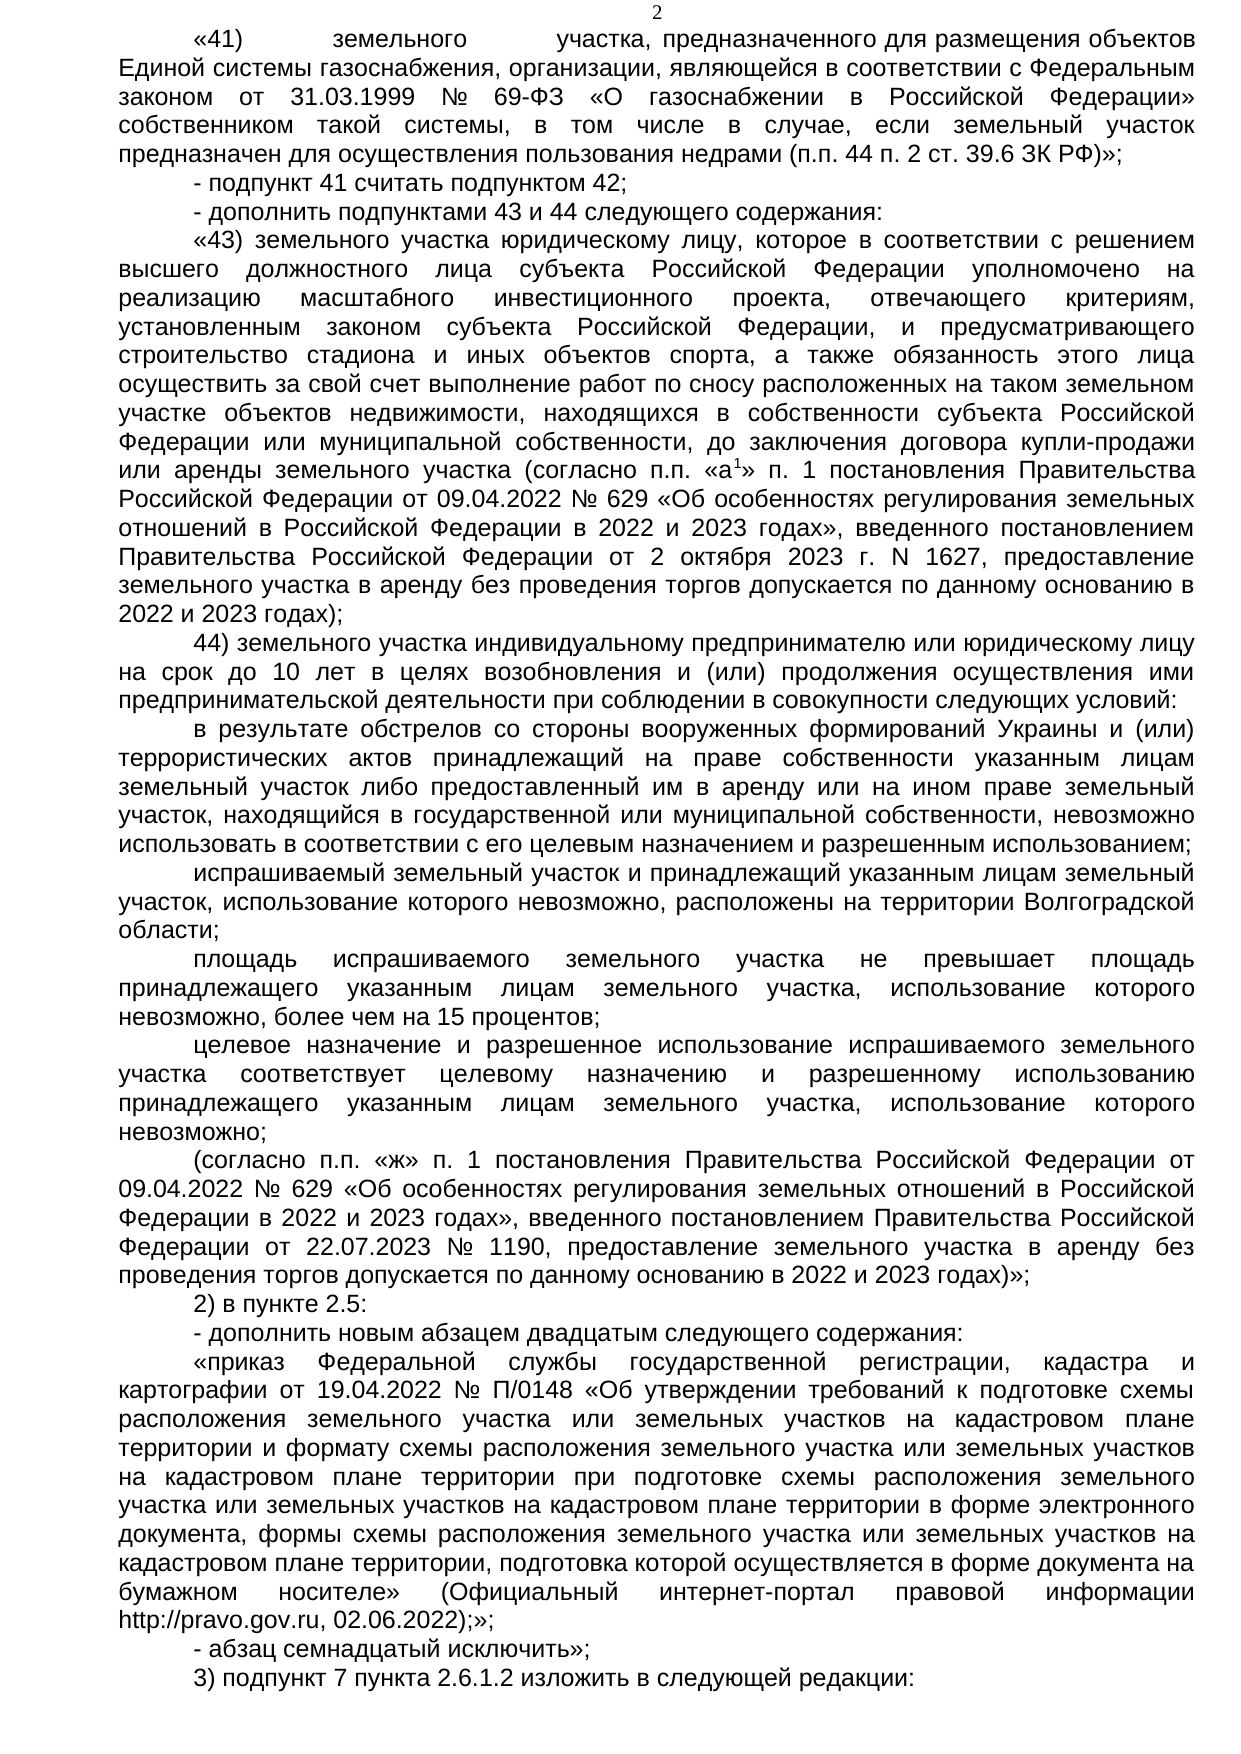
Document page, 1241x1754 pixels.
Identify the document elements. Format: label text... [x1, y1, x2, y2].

text - абзац семнадцатый исключить»; [118, 1634, 1196, 1663]
text - подпункт 41 считать подпунктом 42; [118, 168, 1196, 197]
text - дополнить новым абзацем двадцатым следующего содержания: [118, 1318, 1196, 1347]
text в результате обстрелов со стороны вооруженных формирований Украины и (или) террористических актов принадлежащий на праве собственности указанным лицам земельный участок либо предоставленный им в аренду или на ином праве земельный участок, находящийся в государственной или муниципальной собственности, невозможно использовать в соответствии с его целевым назначением и разрешенным использованием; [118, 714, 1196, 858]
text площадь испрашиваемого земельного участка не превышает площадь принадлежащего указанным лицам земельного участка, использование которого невозможно, более чем на 15 процентов; [118, 944, 1196, 1030]
text 3) подпункт 7 пункта 2.6.1.2 изложить в следующей редакции: [118, 1663, 1196, 1692]
text целевое назначение и разрешенное использование испрашиваемого земельного участка соответствует целевому назначению и разрешенному использованию принадлежащего указанным лицам земельного участка, использование которого невозможно; [118, 1030, 1196, 1145]
text «43) земельного участка юридическому лицу, которое в соответствии с решением высшего должностного лица субъекта Российской Федерации уполномочено на реализацию масштабного инвестиционного проекта, отвечающего критериям, установленным законом субъекта Российской Федерации, и предусматривающего строительство стадиона и иных объектов спорта, а также обязанность этого лица осуществить за свой счет выполнение работ по сносу расположенных на таком земельном участке объектов недвижимости, находящихся в собственности субъекта Российской Федерации или муниципальной собственности, до заключения договора купли-продажи или аренды земельного участка (согласно п.п. «а1» п. 1 постановления Правительства Российской Федерации от 09.04.2022 № 629 «Об особенностях регулирования земельных отношений в Российской Федерации в 2022 и 2023 годах», введенного постановлением Правительства Российской Федерации от 2 октября 2023 г. N 1627, предоставление земельного участка в аренду без проведения торгов допускается по данному основанию в 2022 и 2023 годах); [118, 225, 1196, 628]
text 44) земельного участка индивидуальному предпринимателю или юридическому лицу на срок до 10 лет в целях возобновления и (или) продолжения осуществления ими предпринимательской деятельности при соблюдении в совокупности следующих условий: [118, 628, 1196, 714]
text «41) земельного участка, предназначенного для размещения объектов Единой системы газоснабжения, организации, являющейся в соответствии с Федеральным законом от 31.03.1999 № 69-ФЗ «О газоснабжении в Российской Федерации» собственником такой системы, в том числе в случае, если земельный участок предназначен для осуществления пользования недрами (п.п. 44 п. 2 ст. 39.6 ЗК РФ)»; [118, 24, 1196, 168]
text 2) в пункте 2.5: [118, 1289, 1196, 1318]
text испрашиваемый земельный участок и принадлежащий указанным лицам земельный участок, использование которого невозможно, расположены на территории Волгоградской области; [118, 858, 1196, 944]
text (согласно п.п. «ж» п. 1 постановления Правительства Российской Федерации от 09.04.2022 № 629 «Об особенностях регулирования земельных отношений в Российской Федерации в 2022 и 2023 годах», введенного постановлением Правительства Российской Федерации от 22.07.2023 № 1190, предоставление земельного участка в аренду без проведения торгов допускается по данному основанию в 2022 и 2023 годах)»; [118, 1145, 1196, 1289]
text - дополнить подпунктами 43 и 44 следующего содержания: [118, 197, 1196, 225]
text «приказ Федеральной службы государственной регистрации, кадастра и картографии от 19.04.2022 № П/0148 «Об утверждении требований к подготовке схемы расположения земельного участка или земельных участков на кадастровом плане территории и формату схемы расположения земельного участка или земельных участков на кадастровом плане территории при подготовке схемы расположения земельного участка или земельных участков на кадастровом плане территории в форме электронного документа, формы схемы расположения земельного участка или земельных участков на кадастровом плане территории, подготовка которой осуществляется в форме документа на бумажном носителе» (Официальный интернет-портал правовой информации http://pravo.gov.ru, 02.06.2022);»; [118, 1347, 1196, 1634]
